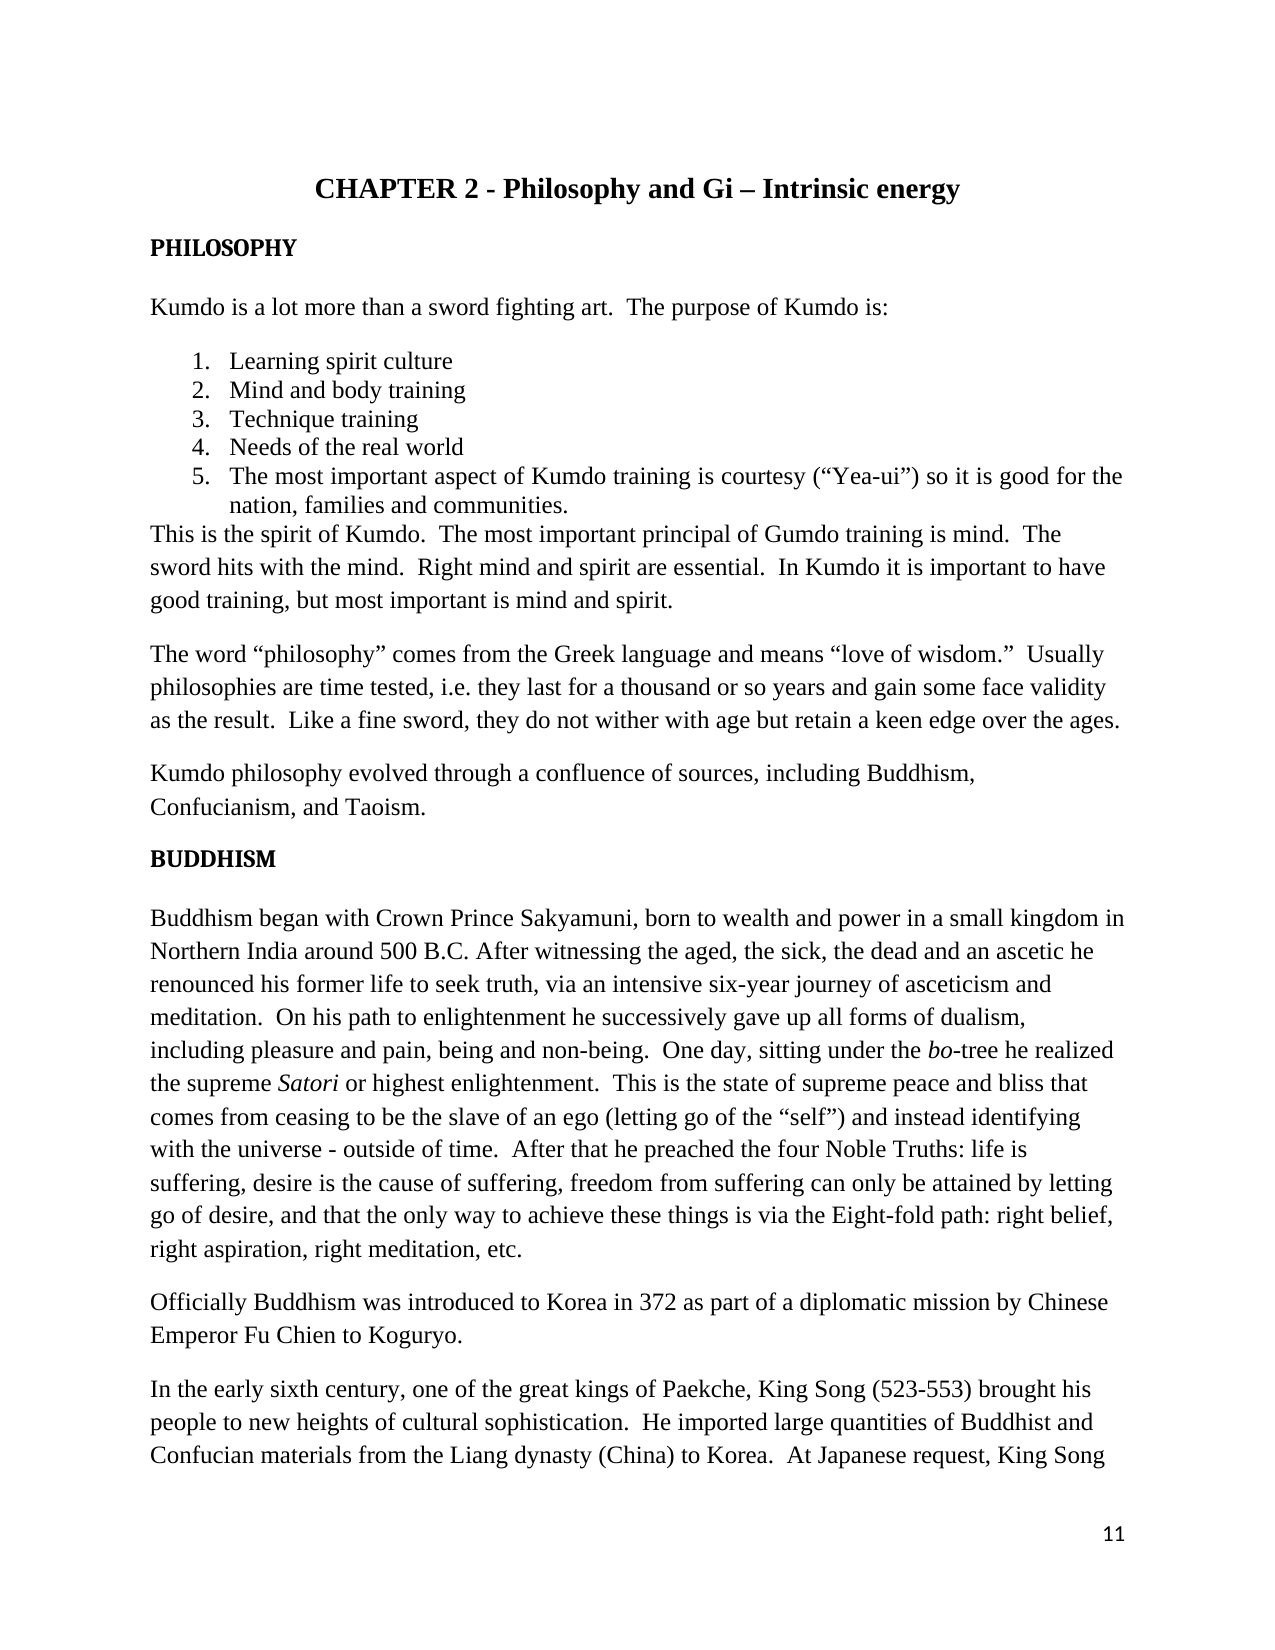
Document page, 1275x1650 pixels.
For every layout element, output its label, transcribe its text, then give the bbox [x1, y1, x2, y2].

text Officially Buddhism was introduced to Korea in 372 as part of a diplomatic mission by Chinese Emperor Fu Chien to Koguryo. [150, 1287, 1125, 1349]
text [150, 1374, 1125, 1469]
list Needs of the real world [192, 432, 1125, 461]
text This is the spirit of Kumdo. The most important principal of Gumdo training is mind. The sword hits with the mind. Right mind and spirit are essential. In Kumdo it is important to have good training, but most important is mind and spirit. [150, 519, 1125, 613]
subtitle BUDDHISM [150, 845, 1125, 874]
text The word “philosophy” comes from the Greek language and means “love of wisdom.” Usually philosophies are time tested, i.e. they last for a thousand or so years and gain some face validity as the result. Like a fine sword, they do not wither with age but retain a keen edge over the ages. [150, 639, 1125, 733]
list Learning spirit culture [192, 346, 1125, 375]
list The most important aspect of Kumdo training is courtesy (“Yea-ui”) so it is good for the nation, families and communities. [192, 461, 1125, 519]
text Kumdo philosophy evolved through a confluence of sources, including Buddhism, Confucianism, and Taoism. [150, 758, 1125, 820]
list Technique training [192, 404, 1125, 432]
text Kumdo is a lot more than a sword fighting art. The purpose of Kumdo is: [150, 292, 1125, 321]
subtitle CHAPTER 2 - Philosophy and Gi – Intrinsic energy [150, 171, 1125, 204]
text Buddhism began with Crown Prince Sakyamuni, born to wealth and power in a small kingdom in Northern India around 500 B.C. After witnessing the aged, the sick, the dead and an ascetic he renounced his former life to seek truth, via an intensive six-year journey of asceticism and meditation. On his path to enlightenment he successively gave up all forms of dualism, including pleasure and pain, being and non-being. One day, sitting under the bo-tree he realized the supreme Satori or highest enlightenment. This is the state of supreme peace and bliss that comes from ceasing to be the slave of an ego (letting go of the “self”) and instead identifying with the universe - outside of time. After that he preached the four Noble Truths: life is suffering, desire is the cause of suffering, freedom from suffering can only be attained by letting go of desire, and that the only way to achieve these things is via the Eight-fold path: right belief, right aspiration, right meditation, etc. [150, 903, 1125, 1262]
subtitle PHILOSOPHY [150, 234, 1125, 263]
list Mind and body training [192, 375, 1125, 404]
